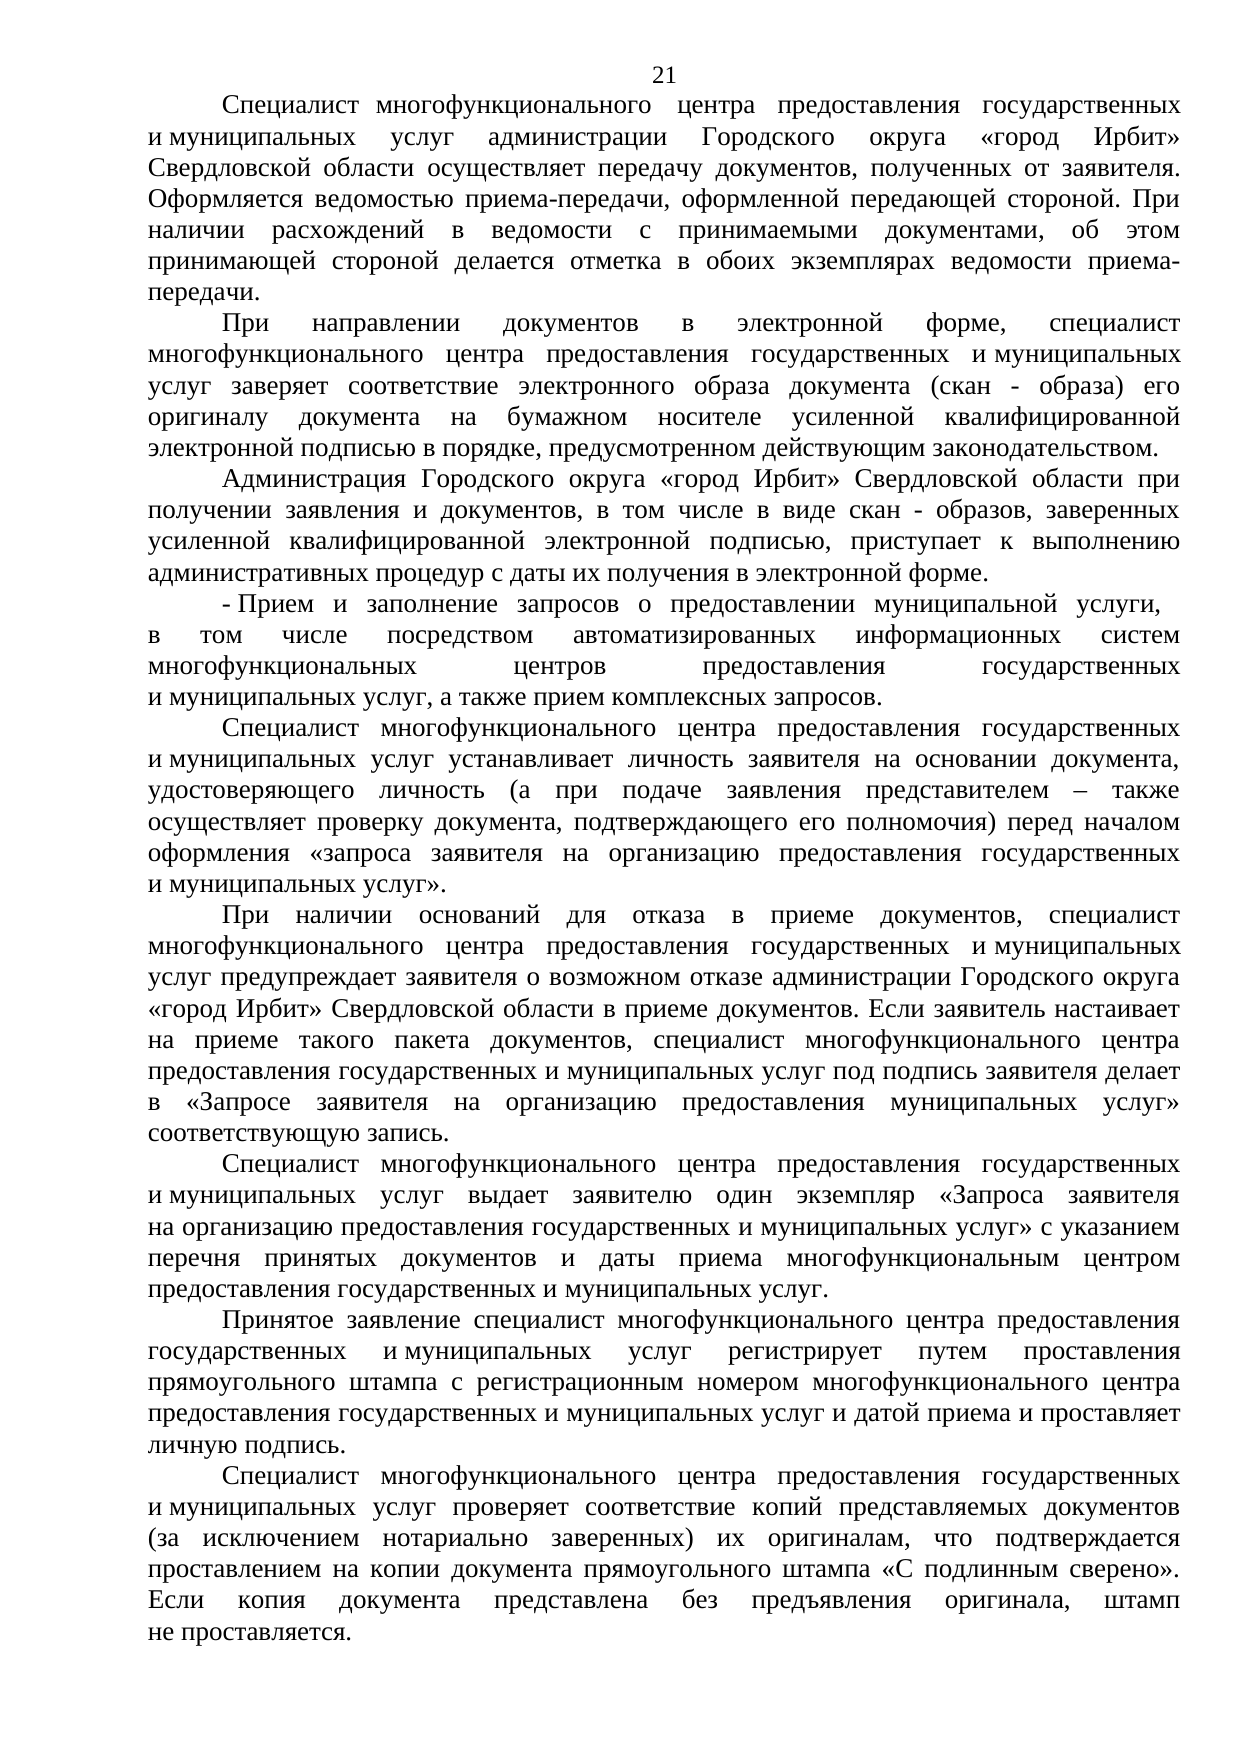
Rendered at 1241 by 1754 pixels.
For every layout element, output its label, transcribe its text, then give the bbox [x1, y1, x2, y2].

text При наличии оснований для отказа в приеме документов, специалист многофункционального центра предоставления государственных и муниципальных услуг предупреждает заявителя о возможном отказе администрации Городского округа «город Ирбит» Свердловской области в приеме документов. Если заявитель настаивает на приеме такого пакета документов, специалист многофункционального центра предоставления государственных и муниципальных услуг под подпись заявителя делает в «Запросе заявителя на организацию предоставления муниципальных услуг» соответствующую запись. [148, 898, 1181, 1147]
text Специалист многофункционального центра предоставления государственных и муниципальных услуг выдает заявителю один экземпляр «Запроса заявителя на организацию предоставления государственных и муниципальных услуг» с указанием перечня принятых документов и даты приема многофункциональным центром предоставления государственных и муниципальных услуг. [148, 1147, 1181, 1303]
text Специалист многофункционального центра предоставления государственных и муниципальных услуг администрации Городского округа «город Ирбит» Свердловской области осуществляет передачу документов, полученных от заявителя. Оформляется ведомостью приема-передачи, оформленной передающей стороной. При наличии расхождений в ведомости с принимаемыми документами, об этом принимающей стороной делается отметка в обоих экземплярах ведомости приема-передачи. [148, 88, 1181, 306]
text Администрация Городского округа «город Ирбит» Свердловской области при получении заявления и документов, в том числе в виде скан - образов, заверенных усиленной квалифицированной электронной подписью, приступает к выполнению административных процедур с даты их получения в электронной форме. [148, 462, 1181, 587]
text Принятое заявление специалист многофункционального центра предоставления государственных и муниципальных услуг регистрирует путем проставления прямоугольного штампа с регистрационным номером многофункционального центра предоставления государственных и муниципальных услуг и датой приема и проставляет личную подпись. [148, 1303, 1181, 1459]
text При направлении документов в электронной форме, специалист многофункционального центра предоставления государственных и муниципальных услуг заверяет соответствие электронного образа документа (скан - образа) его оригиналу документа на бумажном носителе усиленной квалифицированной электронной подписью в порядке, предусмотренном действующим законодательством. [148, 306, 1181, 462]
text Специалист многофункционального центра предоставления государственных и муниципальных услуг устанавливает личность заявителя на основании документа, удостоверяющего личность (а при подаче заявления представителем – также осуществляет проверку документа, подтверждающего его полномочия) перед началом оформления «запроса заявителя на организацию предоставления государственных и муниципальных услуг». [148, 711, 1181, 898]
text Специалист многофункционального центра предоставления государственных и муниципальных услуг проверяет соответствие копий представляемых документов (за исключением нотариально заверенных) их оригиналам, что подтверждается проставлением на копии документа прямоугольного штампа «С подлинным сверено». Если копия документа представлена без предъявления оригинала, штамп не проставляется. [148, 1459, 1181, 1646]
text - Прием и заполнение запросов о предоставлении муниципальной услуги, в том числе посредством автоматизированных информационных систем многофункциональных центров предоставления государственных и муниципальных услуг, а также прием комплексных запросов. [148, 587, 1181, 711]
